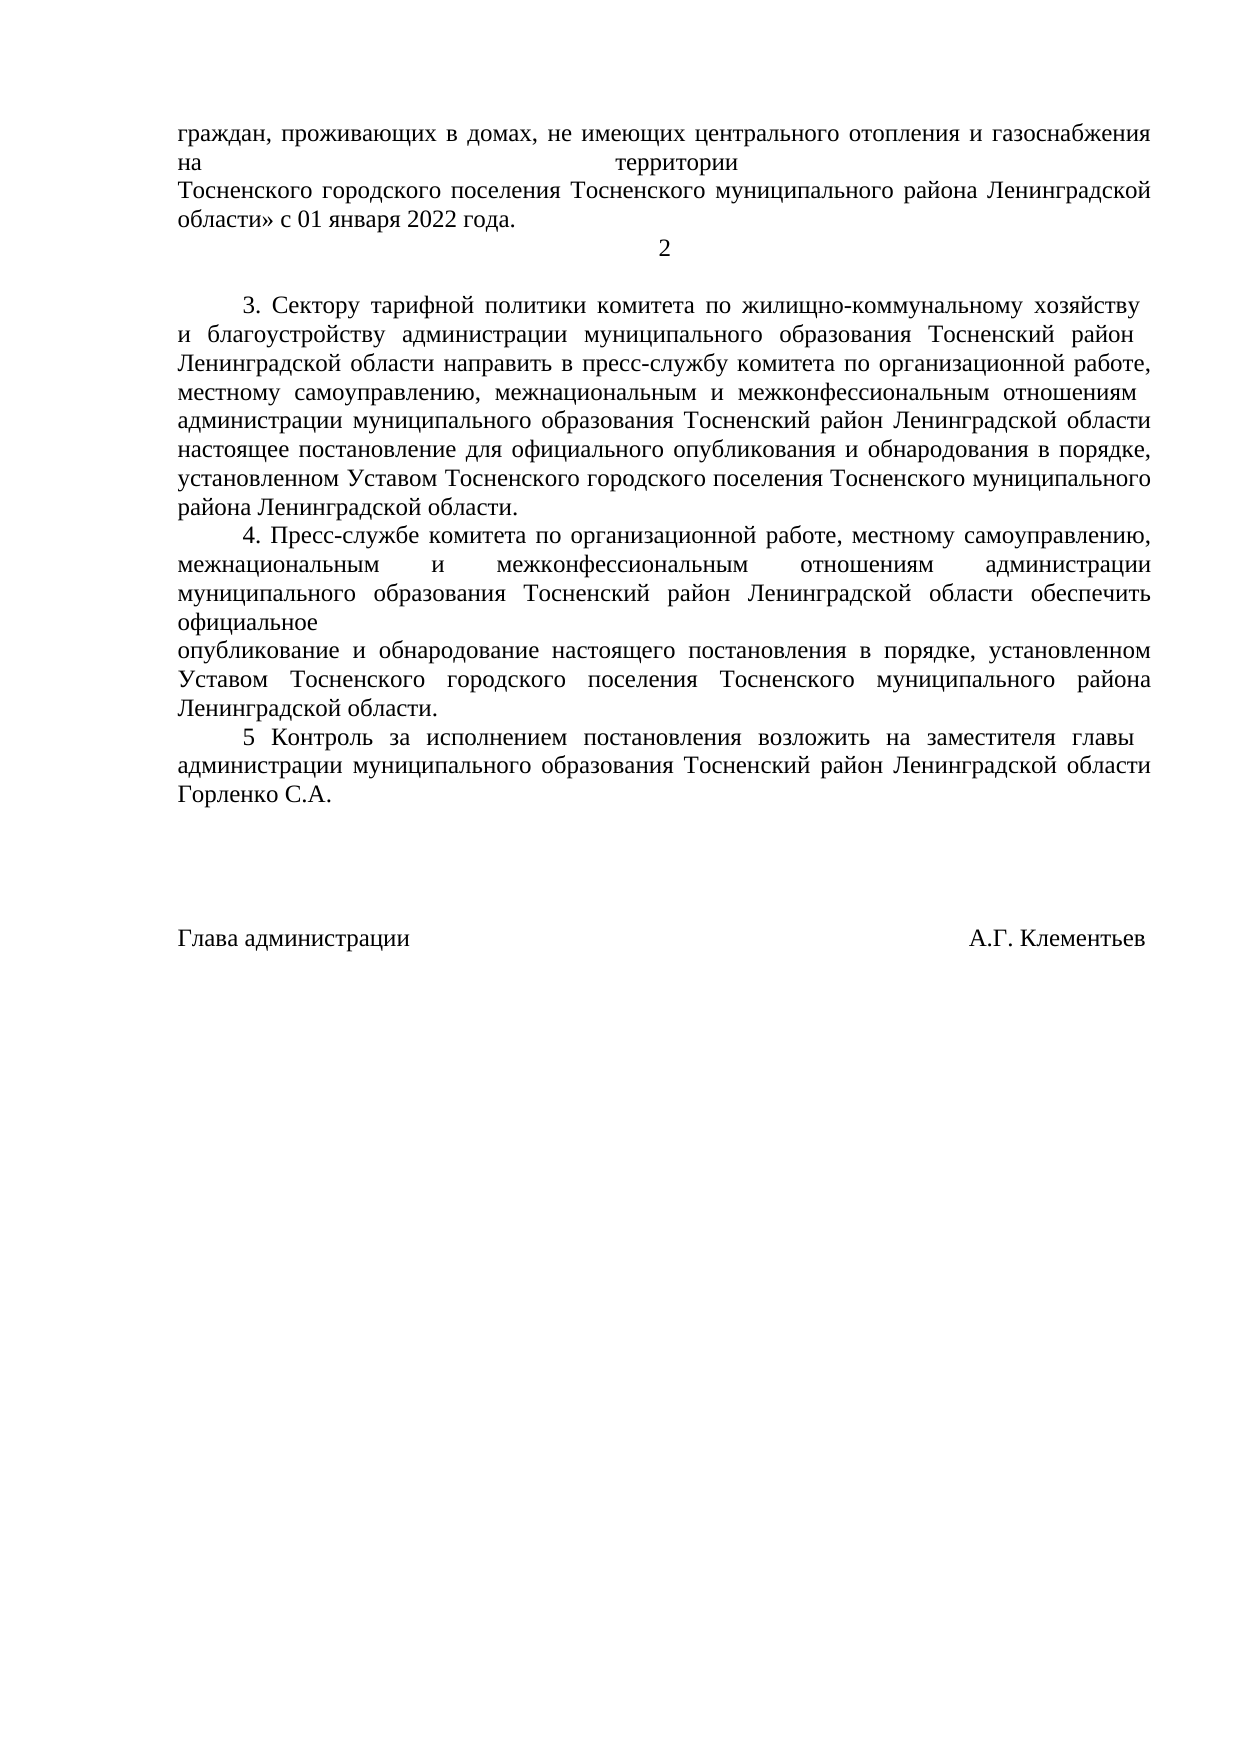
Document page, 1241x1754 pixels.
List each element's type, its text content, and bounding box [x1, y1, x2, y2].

text Глава администрации А.Г. Клементьев [177, 923, 1152, 952]
text 3. Сектору тарифной политики комитета по жилищно-коммунальному хозяйству и благоустройству администрации муниципального образования Тосненский район Ленинградской области направить в пресс-службу комитета по организационной работе, местному самоуправлению, межнациональным и межконфессиональным отношениям администрации муниципального образования Тосненский район Ленинградской области настоящее постановление для официального опубликования и обнародования в порядке, установленном Уставом Тосненского городского поселения Тосненского муниципального района Ленинградской области. [177, 291, 1152, 521]
text 2 [177, 233, 1152, 262]
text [177, 118, 1152, 233]
text 4. Пресс-службе комитета по организационной работе, местному самоуправлению, межнациональным и межконфессиональным отношениям администрации муниципального образования Тосненский район Ленинградской области обеспечить официальное опубликование и обнародование настоящего постановления в порядке, установленном Уставом Тосненского городского поселения Тосненского муниципального района Ленинградской области. [177, 521, 1152, 722]
text 5 Контроль за исполнением постановления возложить на заместителя главы администрации муниципального образования Тосненский район Ленинградской области Горленко С.А. [177, 722, 1152, 808]
